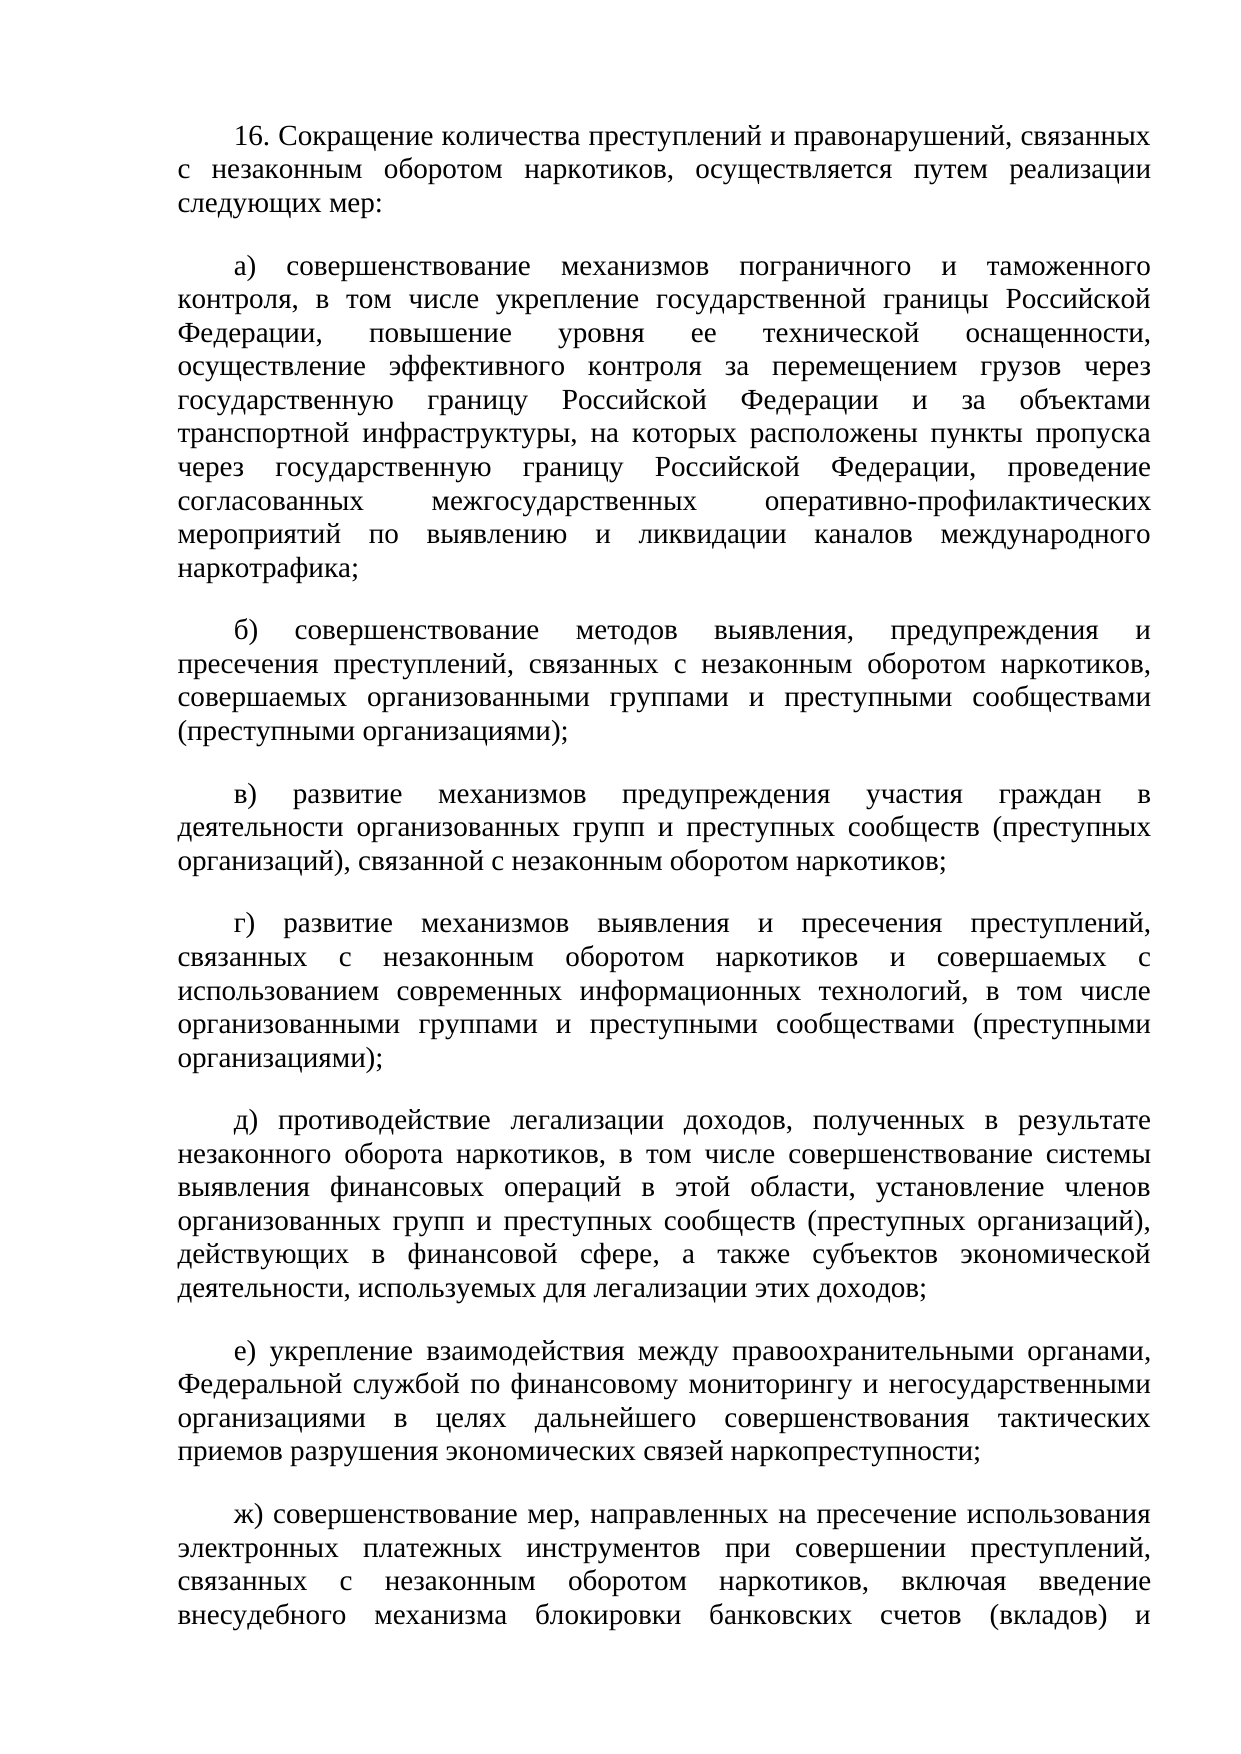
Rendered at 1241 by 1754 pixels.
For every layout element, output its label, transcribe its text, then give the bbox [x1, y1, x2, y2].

text г) развитие механизмов выявления и пресечения преступлений, связанных с незаконным оборотом наркотиков и совершаемых с использованием современных информационных технологий, в том числе организованными группами и преступными сообществами (преступными организациями); [177, 906, 1152, 1073]
text 16. Сокращение количества преступлений и правонарушений, связанных с незаконным оборотом наркотиков, осуществляется путем реализации следующих мер: [177, 118, 1152, 219]
text е) укрепление взаимодействия между правоохранительными органами, Федеральной службой по финансовому мониторингу и негосударственными организациями в целях дальнейшего совершенствования тактических приемов разрушения экономических связей наркопреступности; [177, 1333, 1152, 1467]
text а) совершенствование механизмов пограничного и таможенного контроля, в том числе укрепление государственной границы Российской Федерации, повышение уровня ее технической оснащенности, осуществление эффективного контроля за перемещением грузов через государственную границу Российской Федерации и за объектами транспортной инфраструктуры, на которых расположены пункты пропуска через государственную границу Российской Федерации, проведение согласованных межгосударственных оперативно-профилактических мероприятий по выявлению и ликвидации каналов международного наркотрафика; [177, 248, 1152, 583]
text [177, 1496, 1152, 1630]
text д) противодействие легализации доходов, полученных в результате незаконного оборота наркотиков, в том числе совершенствование системы выявления финансовых операций в этой области, установление членов организованных групп и преступных сообществ (преступных организаций), действующих в финансовой сфере, а также субъектов экономической деятельности, используемых для легализации этих доходов; [177, 1102, 1152, 1304]
text в) развитие механизмов предупреждения участия граждан в деятельности организованных групп и преступных сообществ (преступных организаций), связанной с незаконным оборотом наркотиков; [177, 776, 1152, 876]
text б) совершенствование методов выявления, предупреждения и пресечения преступлений, связанных с незаконным оборотом наркотиков, совершаемых организованными группами и преступными сообществами (преступными организациями); [177, 612, 1152, 747]
